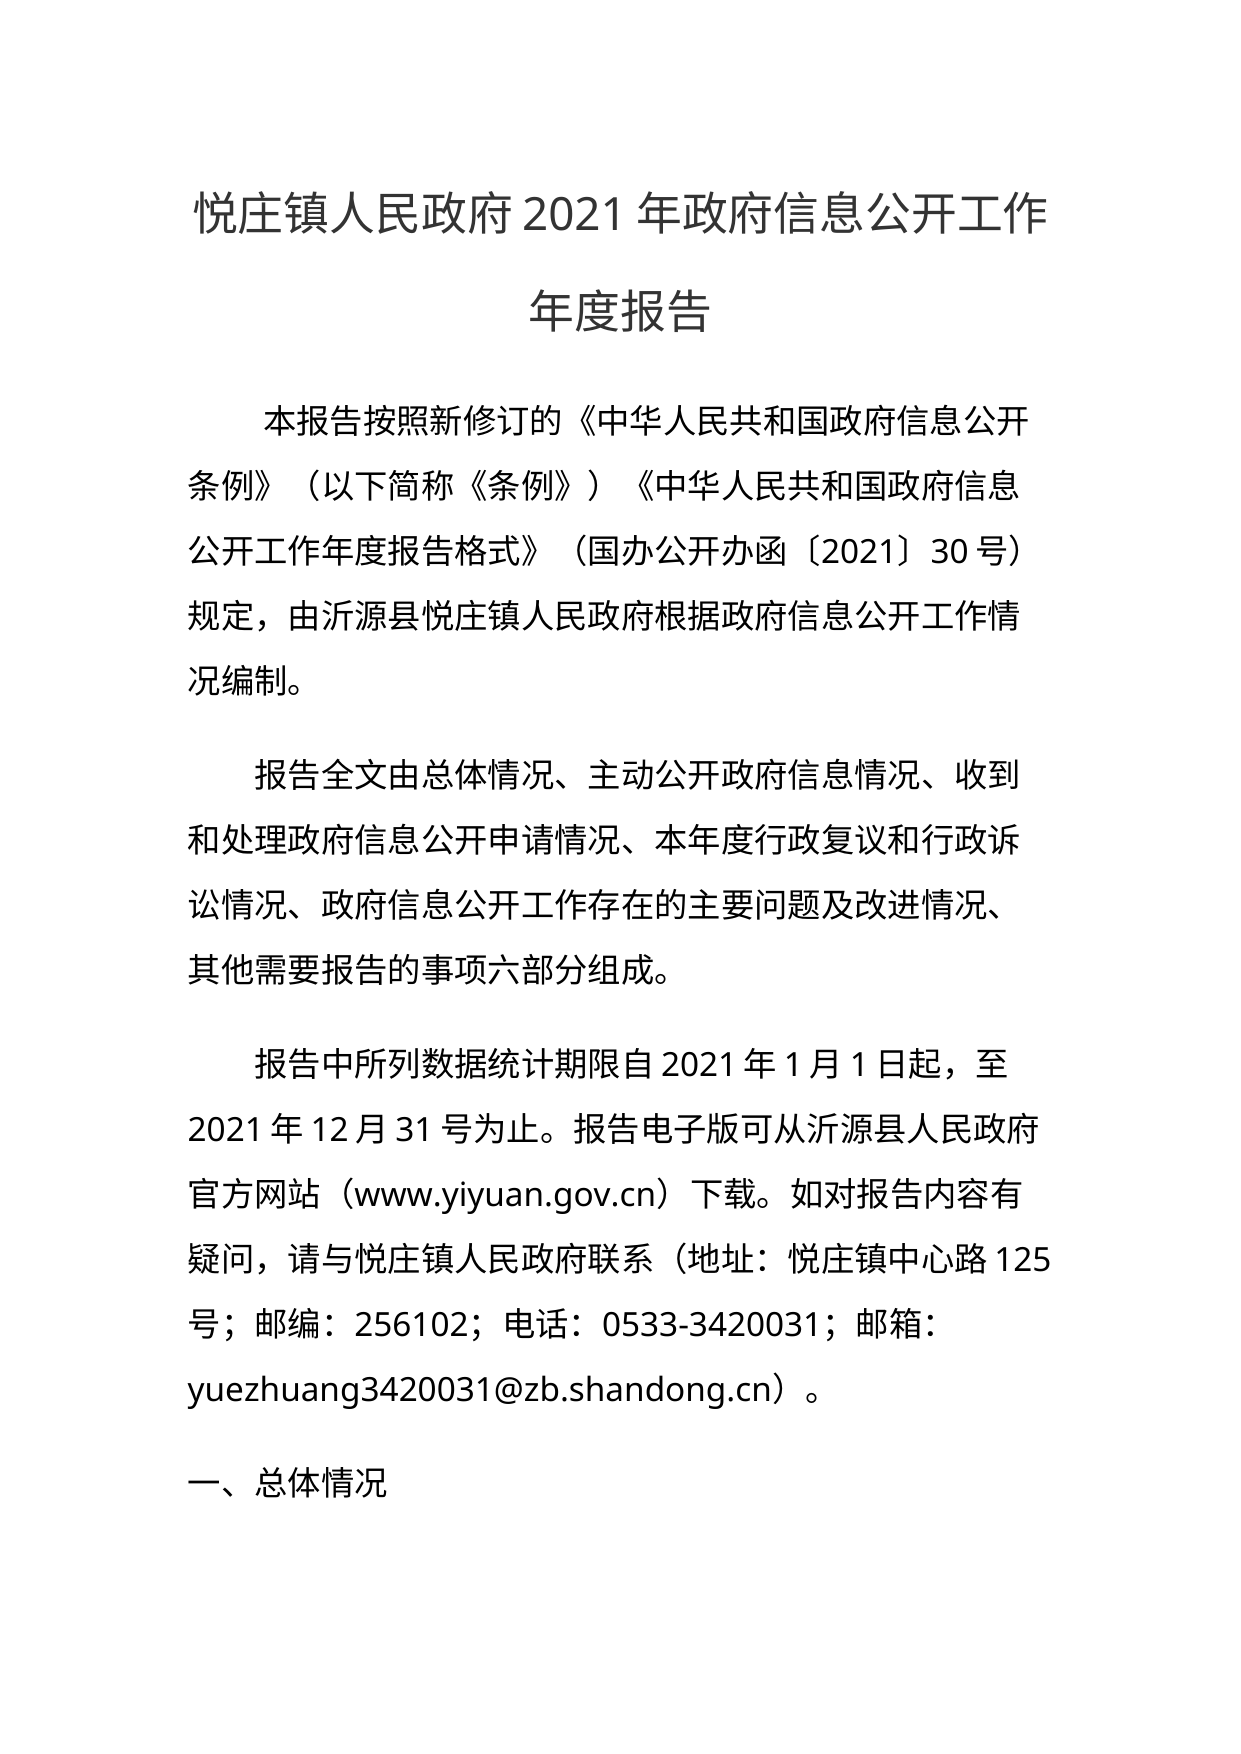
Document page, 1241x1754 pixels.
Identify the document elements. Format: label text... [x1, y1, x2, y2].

text 本报告按照新修订的《中华人民共和国政府信息公开条例》（以下简称《条例》）《中华人民共和国政府信息公开工作年度报告格式》（国办公开办函〔2021〕30号）规定，由沂源县悦庄镇人民政府根据政府信息公开工作情况编制。 [187, 386, 1053, 711]
text 报告中所列数据统计期限自2021年1月1日起，至2021年12月31号为止。报告电子版可从沂源县人民政府官方网站（www.yiyuan.gov.cn）下载。如对报告内容有疑问，请与悦庄镇人民政府联系（地址：悦庄镇中心路125号；邮编：256102；电话：0533-3420031；邮箱：yuezhuang3420031@zb.shandong.cn）。 [187, 1029, 1053, 1419]
text 一、总体情况 [187, 1449, 1053, 1514]
text 悦庄镇人民政府2021年政府信息公开工作年度报告 [187, 162, 1053, 357]
text 报告全文由总体情况、主动公开政府信息情况、收到和处理政府信息公开申请情况、本年度行政复议和行政诉讼情况、政府信息公开工作存在的主要问题及改进情况、其他需要报告的事项六部分组成。 [187, 740, 1053, 1000]
